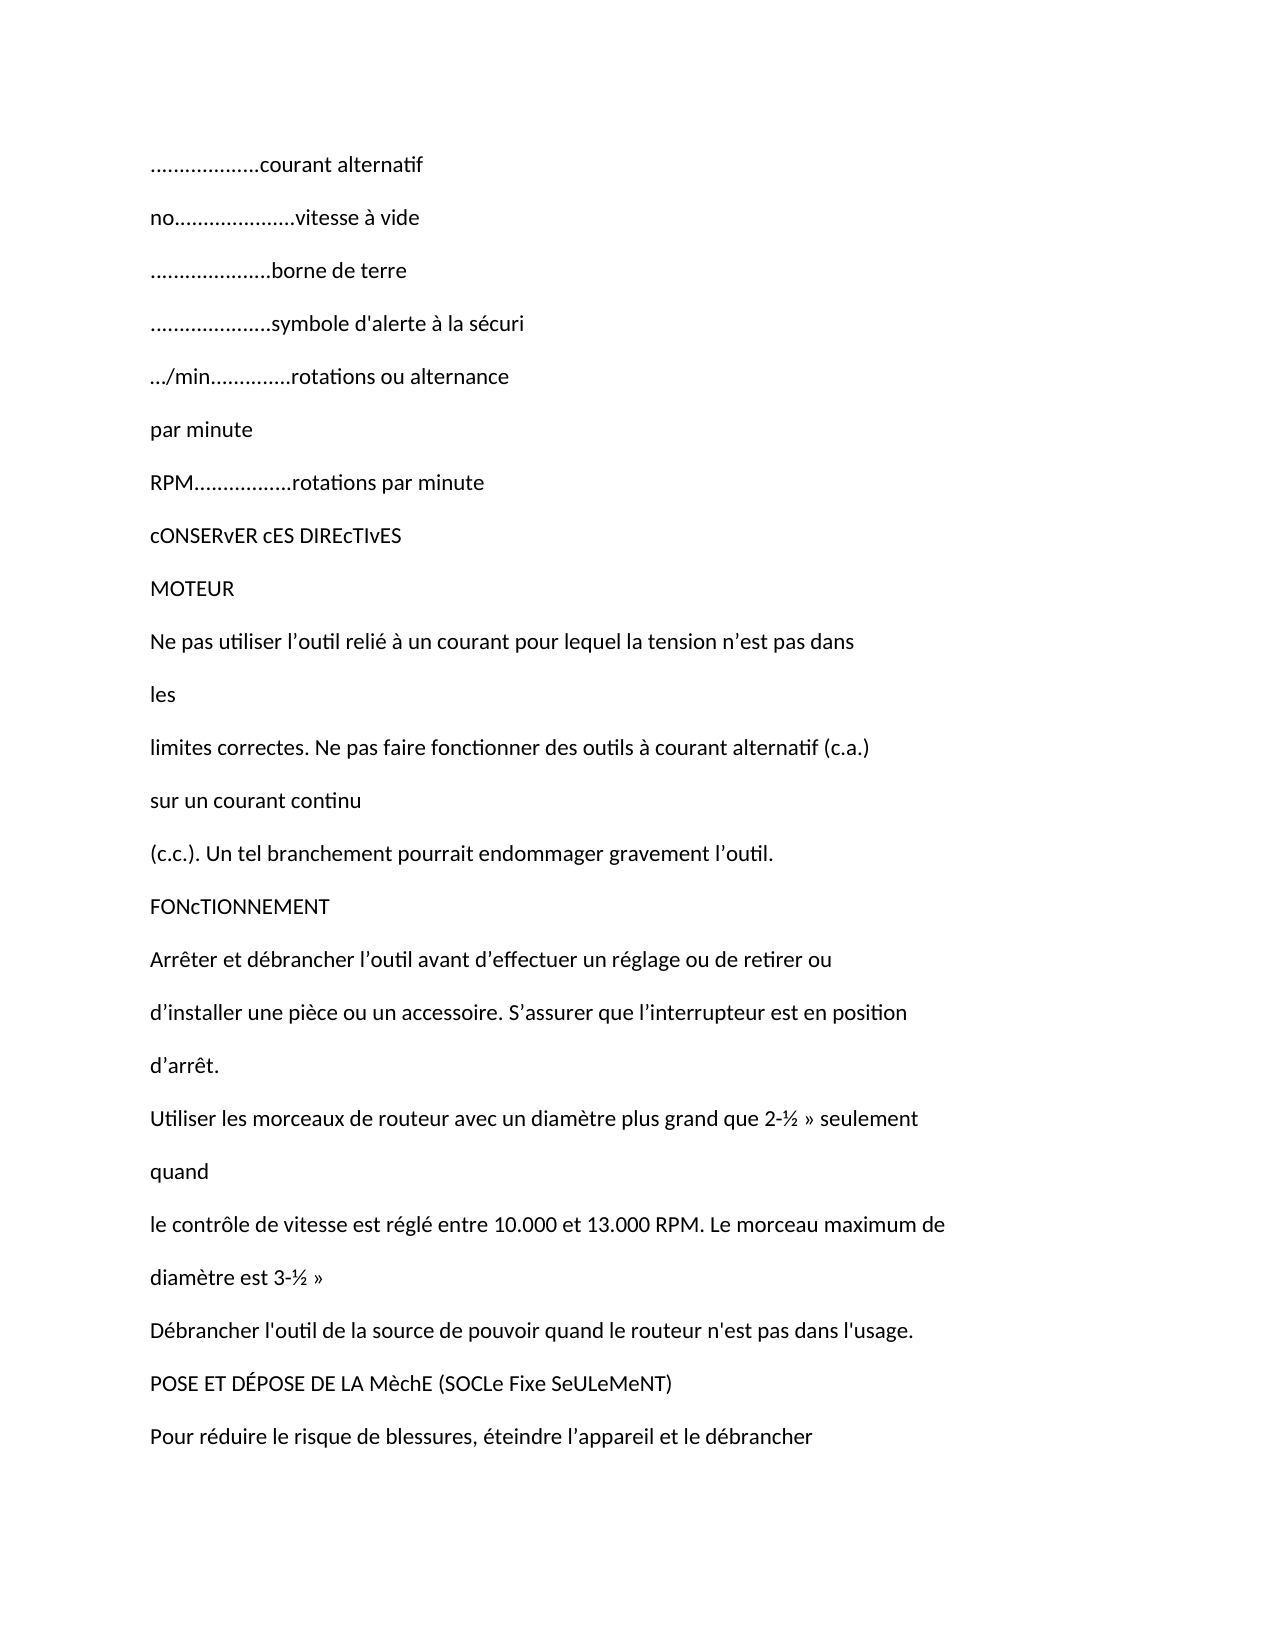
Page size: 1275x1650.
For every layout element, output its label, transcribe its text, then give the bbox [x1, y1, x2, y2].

text cONSERvER cES DIREcTIvES [150, 521, 1125, 549]
text sur un courant continu [150, 786, 1125, 814]
text no.....................vitesse à vide [150, 203, 1125, 231]
text FONcTIONNEMENT [150, 892, 1125, 920]
text quand [150, 1157, 1125, 1185]
text MOTEUR [150, 574, 1125, 602]
text d’installer une pièce ou un accessoire. S’assurer que l’interrupteur est en position [150, 998, 1125, 1026]
text (c.c.). Un tel branchement pourrait endommager gravement l’outil. [150, 839, 1125, 867]
text RPM.................rotations par minute [150, 468, 1125, 496]
text d’arrêt. [150, 1051, 1125, 1079]
text diamètre est 3-½ » [150, 1263, 1125, 1291]
text limites correctes. Ne pas faire fonctionner des outils à courant alternatif (c.a.) [150, 733, 1125, 761]
text .....................borne de terre [150, 256, 1125, 284]
text Pour réduire le risque de blessures, éteindre l’appareil et le débrancher [150, 1422, 1125, 1451]
text ...................courant alternatif [150, 150, 1125, 178]
text Débrancher l'outil de la source de pouvoir quand le routeur n'est pas dans l'usage. [150, 1316, 1125, 1344]
text Utiliser les morceaux de routeur avec un diamètre plus grand que 2-½ » seulement [150, 1104, 1125, 1132]
text Ne pas utiliser l’outil relié à un courant pour lequel la tension n’est pas dans [150, 627, 1125, 655]
text POSE ET DÉPOSE DE LA MèchE (SOCLe Fixe SeULeMeNT) [150, 1369, 1125, 1397]
text les [150, 680, 1125, 708]
text .....................symbole d'alerte à la sécuri [150, 309, 1125, 337]
text Arrêter et débrancher l’outil avant d’effectuer un réglage ou de retirer ou [150, 945, 1125, 973]
text …/min..............rotations ou alternance [150, 362, 1125, 390]
text le contrôle de vitesse est réglé entre 10.000 et 13.000 RPM. Le morceau maximum de [150, 1210, 1125, 1238]
text par minute [150, 415, 1125, 443]
